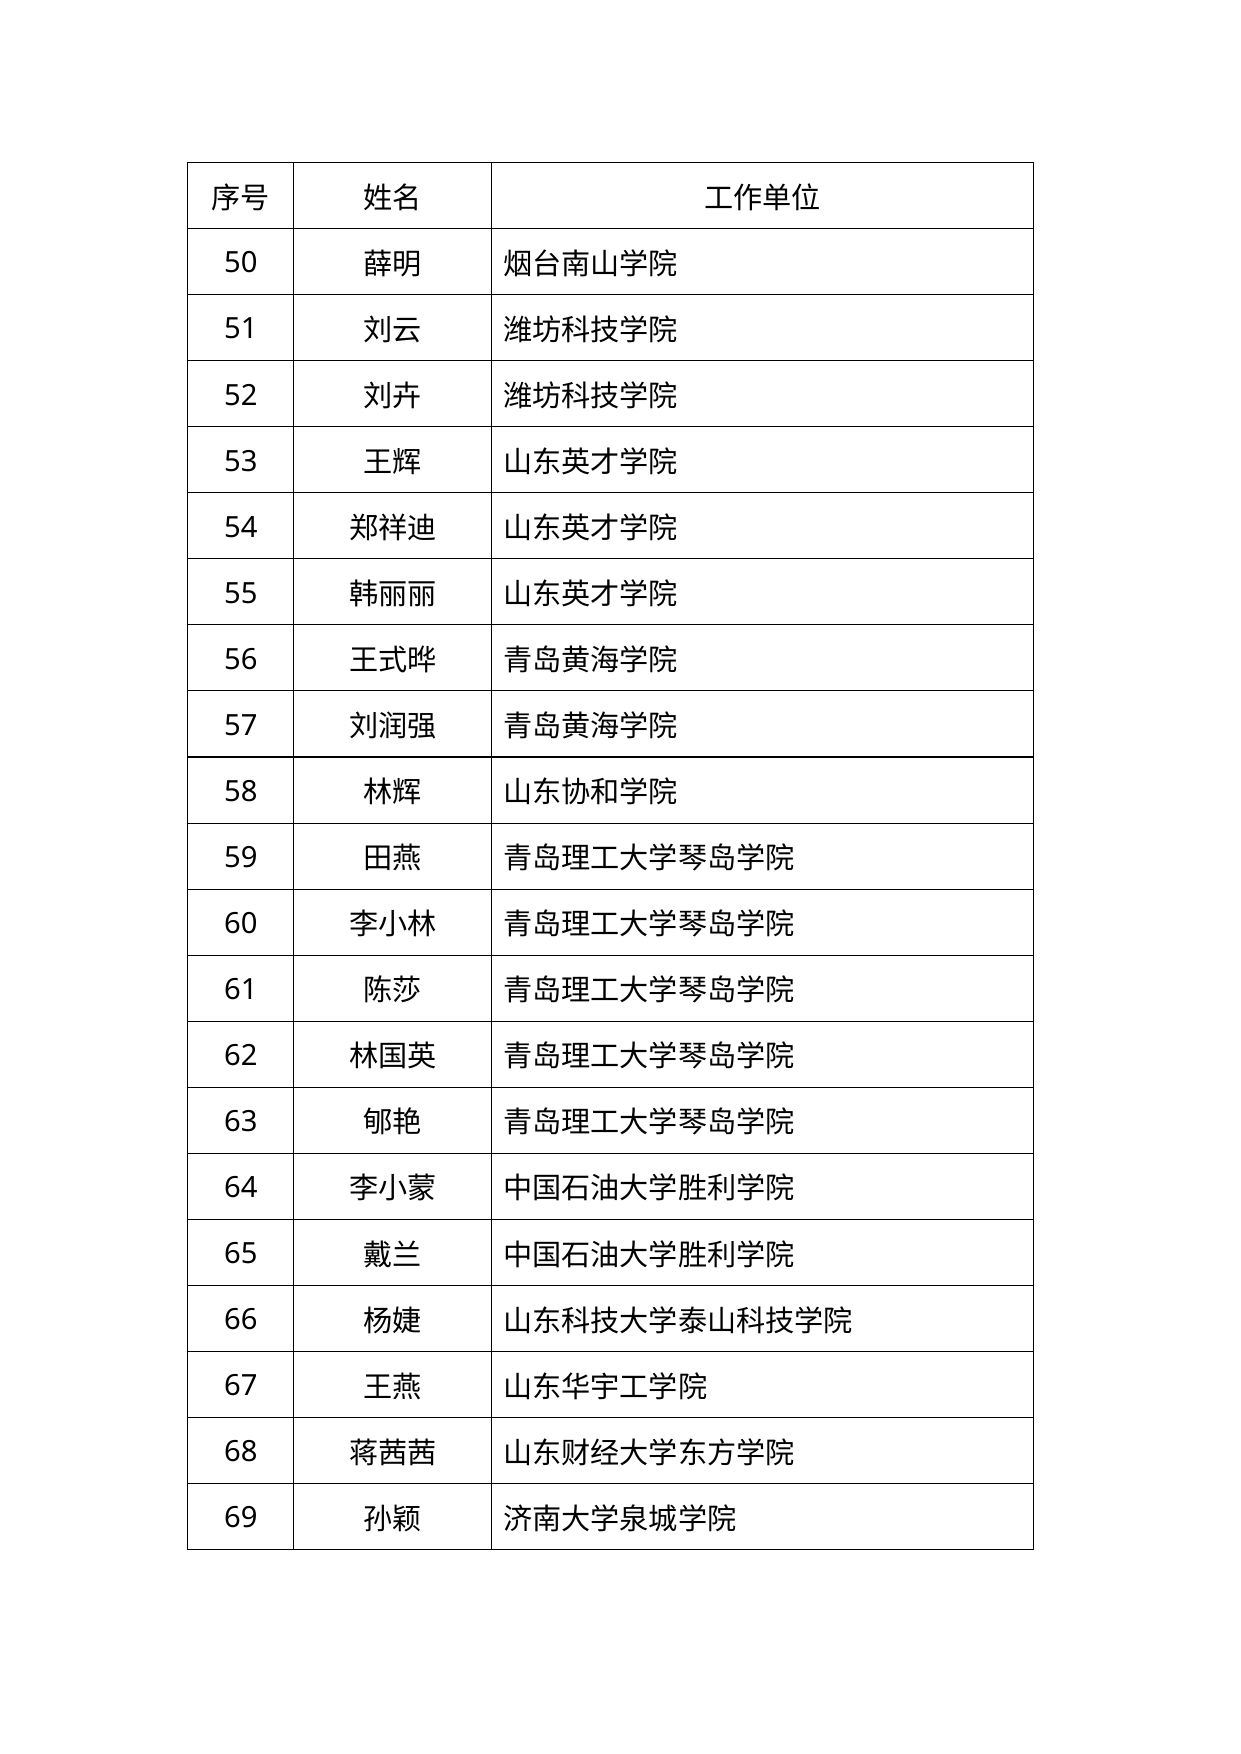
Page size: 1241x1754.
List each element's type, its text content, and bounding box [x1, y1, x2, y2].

table_cell 山东协和学院 [492, 758, 1033, 822]
table_cell 王式晔 [294, 625, 491, 690]
table_cell 蒋茜茜 [294, 1418, 491, 1483]
table_cell 56 [188, 625, 293, 690]
table_cell 烟台南山学院 [492, 229, 1033, 294]
table_cell 61 [188, 956, 293, 1021]
table_cell 62 [188, 1022, 293, 1087]
table_cell 山东华宇工学院 [492, 1352, 1033, 1417]
table_cell 青岛理工大学琴岛学院 [492, 1088, 1033, 1153]
table_cell 52 [188, 361, 293, 426]
table_cell 李小林 [294, 890, 491, 954]
table_cell 潍坊科技学院 [492, 295, 1033, 360]
table_cell 69 [188, 1484, 293, 1549]
table_cell 51 [188, 295, 293, 360]
table_cell 58 [188, 758, 293, 822]
table_cell 韩丽丽 [294, 559, 491, 624]
table_cell 李小蒙 [294, 1154, 491, 1219]
table_cell 57 [188, 691, 293, 756]
table_cell 66 [188, 1286, 293, 1351]
table_cell 刘卉 [294, 361, 491, 426]
table_cell 55 [188, 559, 293, 624]
table_cell 郑祥迪 [294, 493, 491, 558]
table_cell 60 [188, 890, 293, 954]
table_cell 薛明 [294, 229, 491, 294]
table_cell 王燕 [294, 1352, 491, 1417]
table_cell 山东英才学院 [492, 427, 1033, 492]
table_cell 田燕 [294, 824, 491, 888]
table_cell 中国石油大学胜利学院 [492, 1220, 1033, 1285]
table_cell 济南大学泉城学院 [492, 1484, 1033, 1549]
table_header 序号 [188, 163, 293, 228]
table_cell 59 [188, 824, 293, 888]
table_cell 青岛理工大学琴岛学院 [492, 890, 1033, 954]
table_cell 孙颖 [294, 1484, 491, 1549]
table_cell 54 [188, 493, 293, 558]
table_cell 青岛黄海学院 [492, 625, 1033, 690]
table_header 工作单位 [492, 163, 1033, 228]
table_cell 山东财经大学东方学院 [492, 1418, 1033, 1483]
table_cell 潍坊科技学院 [492, 361, 1033, 426]
table_cell 65 [188, 1220, 293, 1285]
table_cell 刘云 [294, 295, 491, 360]
table_cell 63 [188, 1088, 293, 1153]
table_cell 山东英才学院 [492, 559, 1033, 624]
table_cell 山东科技大学泰山科技学院 [492, 1286, 1033, 1351]
table_cell 戴兰 [294, 1220, 491, 1285]
table_cell 中国石油大学胜利学院 [492, 1154, 1033, 1219]
table_cell 杨婕 [294, 1286, 491, 1351]
table_header 姓名 [294, 163, 491, 228]
table_cell 山东英才学院 [492, 493, 1033, 558]
table_cell 林辉 [294, 758, 491, 822]
table_cell 68 [188, 1418, 293, 1483]
table_cell 53 [188, 427, 293, 492]
table_cell 青岛理工大学琴岛学院 [492, 824, 1033, 888]
table_cell 64 [188, 1154, 293, 1219]
table_cell 50 [188, 229, 293, 294]
table_cell 陈莎 [294, 956, 491, 1021]
table_cell 青岛黄海学院 [492, 691, 1033, 756]
table_cell 刘润强 [294, 691, 491, 756]
table_cell 郇艳 [294, 1088, 491, 1153]
table_cell 青岛理工大学琴岛学院 [492, 1022, 1033, 1087]
table_cell 67 [188, 1352, 293, 1417]
table_cell 王辉 [294, 427, 491, 492]
table_cell 青岛理工大学琴岛学院 [492, 956, 1033, 1021]
table_cell 林国英 [294, 1022, 491, 1087]
